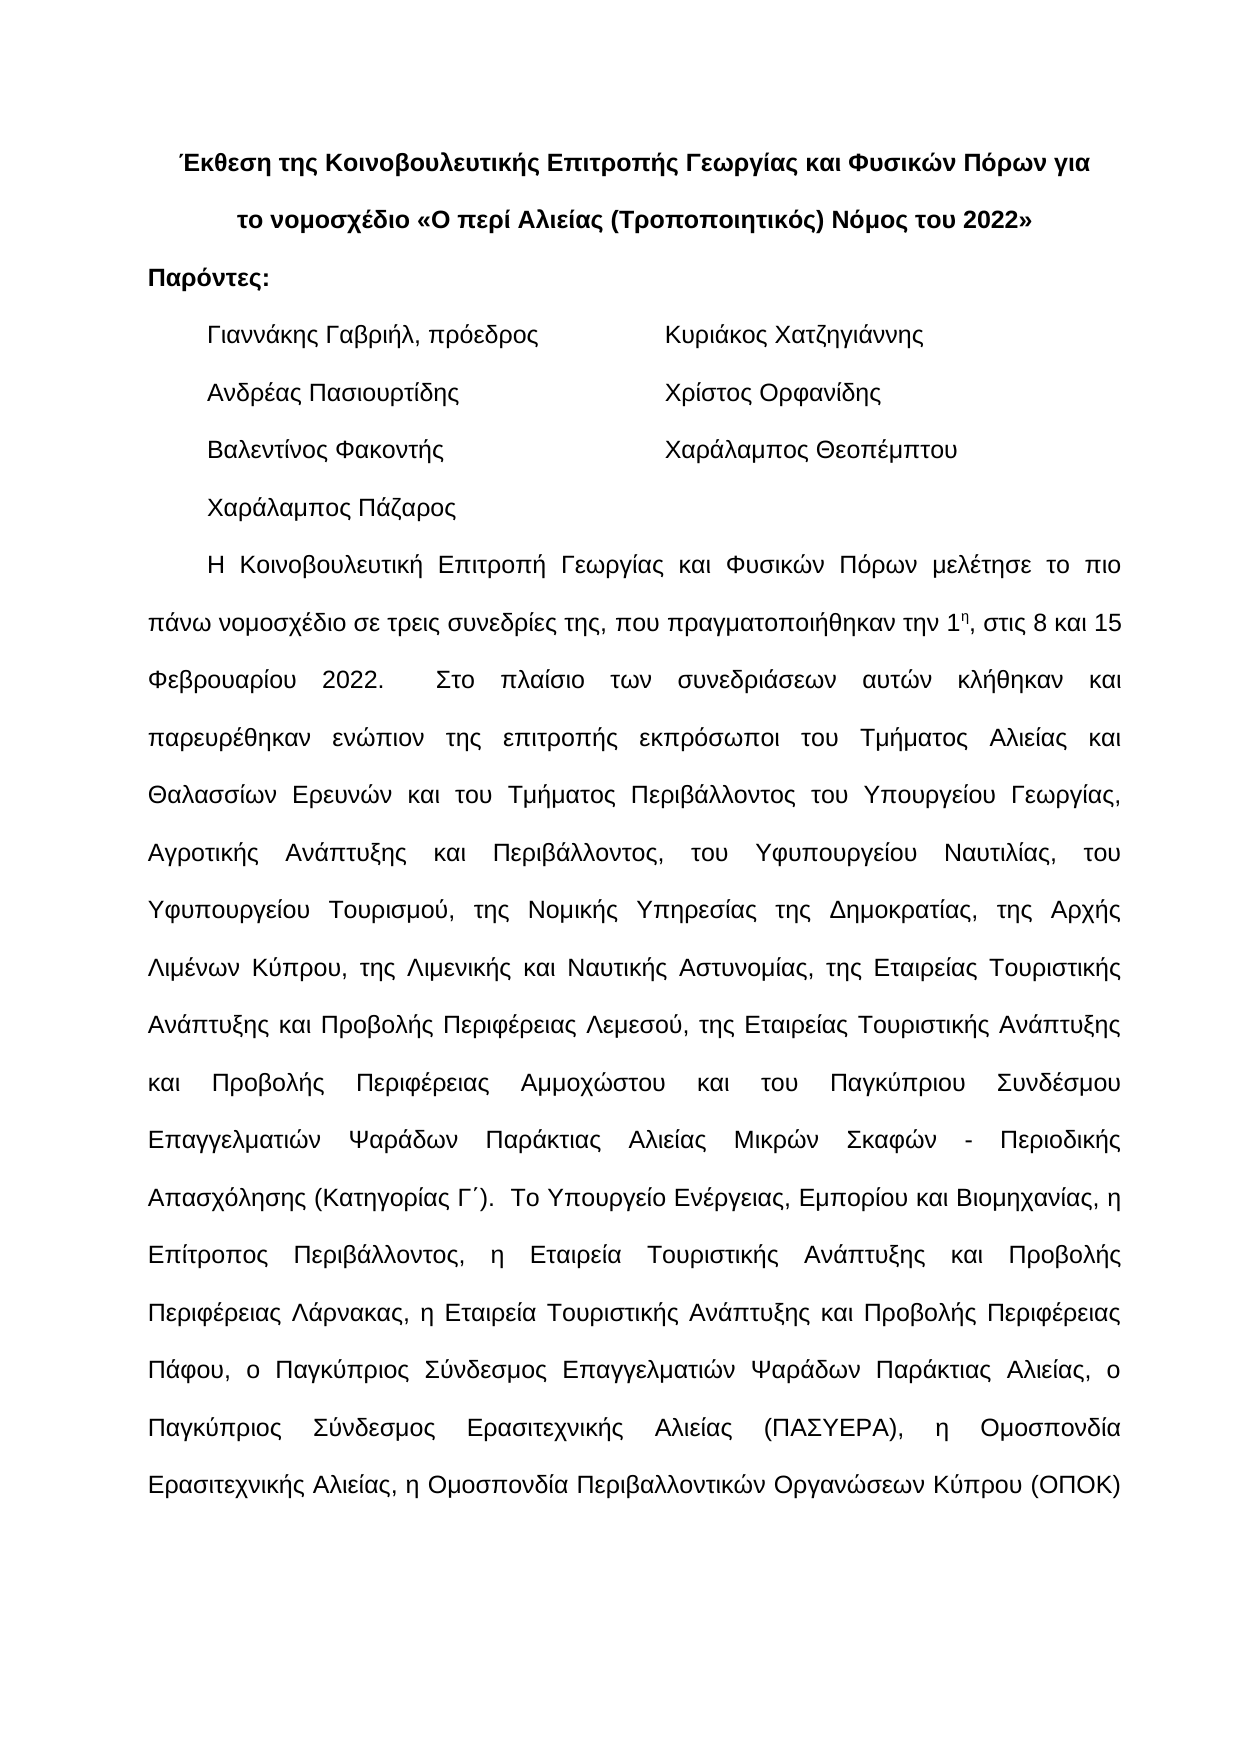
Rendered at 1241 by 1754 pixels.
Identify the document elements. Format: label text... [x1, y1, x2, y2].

text Παρόντες: [148, 263, 1122, 291]
text το νομοσχέδιο «Ο περί Αλιείας (Τροποποιητικός) Νόμος του 2022» [148, 205, 1122, 234]
text Βαλεντίνος Φακοντής Χαράλαμπος Θεοπέμπτου [148, 435, 1122, 464]
text Χαράλαμπος Πάζαρος [148, 493, 1122, 521]
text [148, 550, 1122, 1499]
text Έκθεση της Κοινοβουλευτικής Επιτροπής Γεωργίας και Φυσικών Πόρων για [148, 148, 1122, 176]
text Ανδρέας Πασιουρτίδης Χρίστος Ορφανίδης [148, 378, 1122, 406]
text Γιαννάκης Γαβριήλ, πρόεδρος Κυριάκος Χατζηγιάννης [148, 320, 1122, 349]
